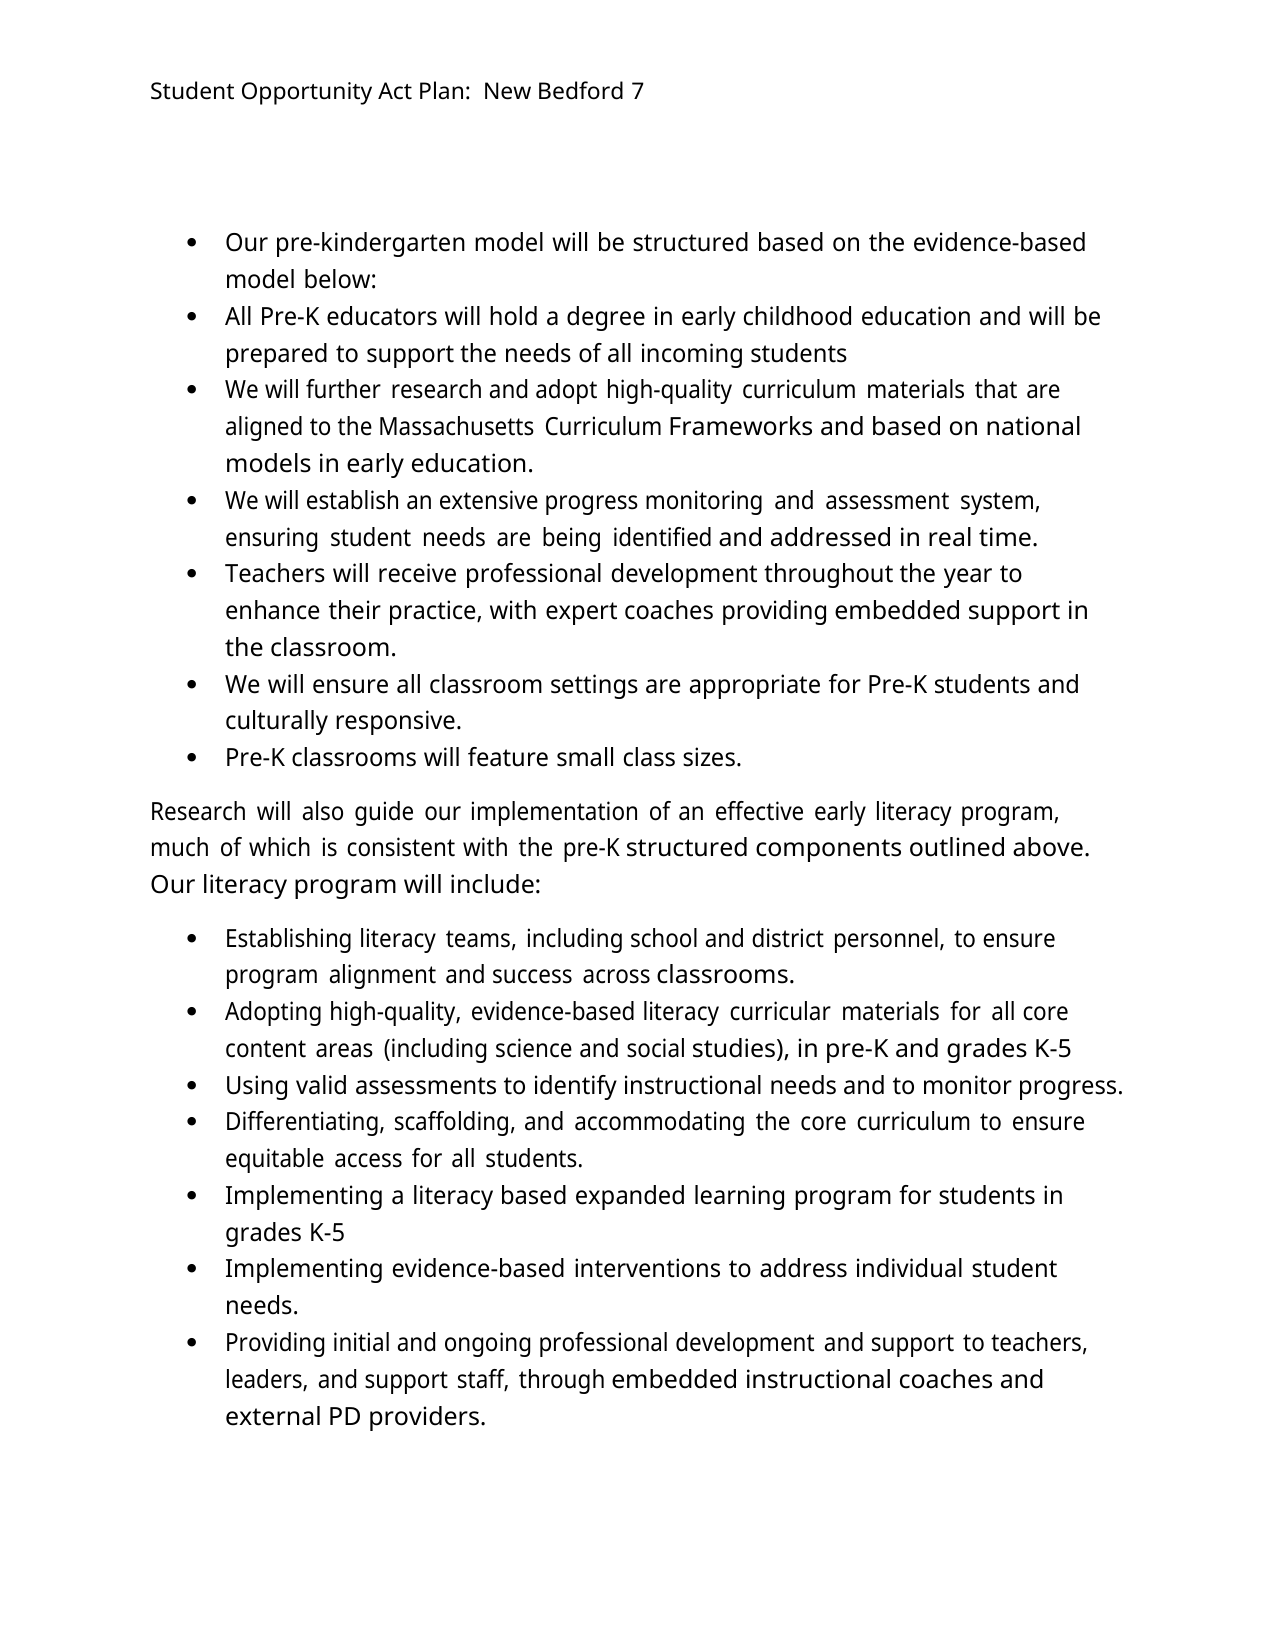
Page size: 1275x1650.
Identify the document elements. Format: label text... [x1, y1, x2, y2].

list Differentiating, scaffolding, and accommodating the core curriculum to ensure equitable access for all students. [187, 1104, 1125, 1175]
list Adopting high-quality, evidence-based literacy curricular materials for all core content areas (including science and social studies), in pre-K and grades K-5 [187, 994, 1125, 1064]
list Using valid assessments to identify instructional needs and to monitor progress. [187, 1067, 1125, 1101]
list Pre-K classrooms will feature small class sizes. [187, 740, 1125, 774]
list All Pre-K educators will hold a degree in early childhood education and will be prepared to support the needs of all incoming students [187, 298, 1125, 369]
list Providing initial and ongoing professional development and support to teachers, leaders, and support staff, through embedded instructional coaches and external PD providers. [187, 1325, 1125, 1432]
text Research will also guide our implementation of an effective early literacy program, much of which is consistent with the pre-K structured components outlined above. Our literacy program will include: [150, 793, 1125, 901]
list Teachers will receive professional development throughout the year to enhance their practice, with expert coaches providing embedded support in the classroom. [187, 556, 1125, 663]
list Implementing evidence-based interventions to address individual student needs. [187, 1251, 1125, 1322]
list We will ensure all classroom settings are appropriate for Pre-K students and culturally responsive. [187, 666, 1125, 737]
list Implementing a literacy based expanded learning program for students in grades K-5 [187, 1178, 1125, 1248]
list Our pre-kindergarten model will be structured based on the evidence-based model below: [187, 225, 1125, 296]
list We will further research and adopt high-quality curriculum materials that are aligned to the Massachusetts Curriculum Frameworks and based on national models in early education. [187, 372, 1125, 480]
list We will establish an extensive progress monitoring and assessment system, ensuring student needs are being identified and addressed in real time. [187, 482, 1125, 553]
list Establishing literacy teams, including school and district personnel, to ensure program alignment and success across classrooms. [187, 920, 1125, 991]
